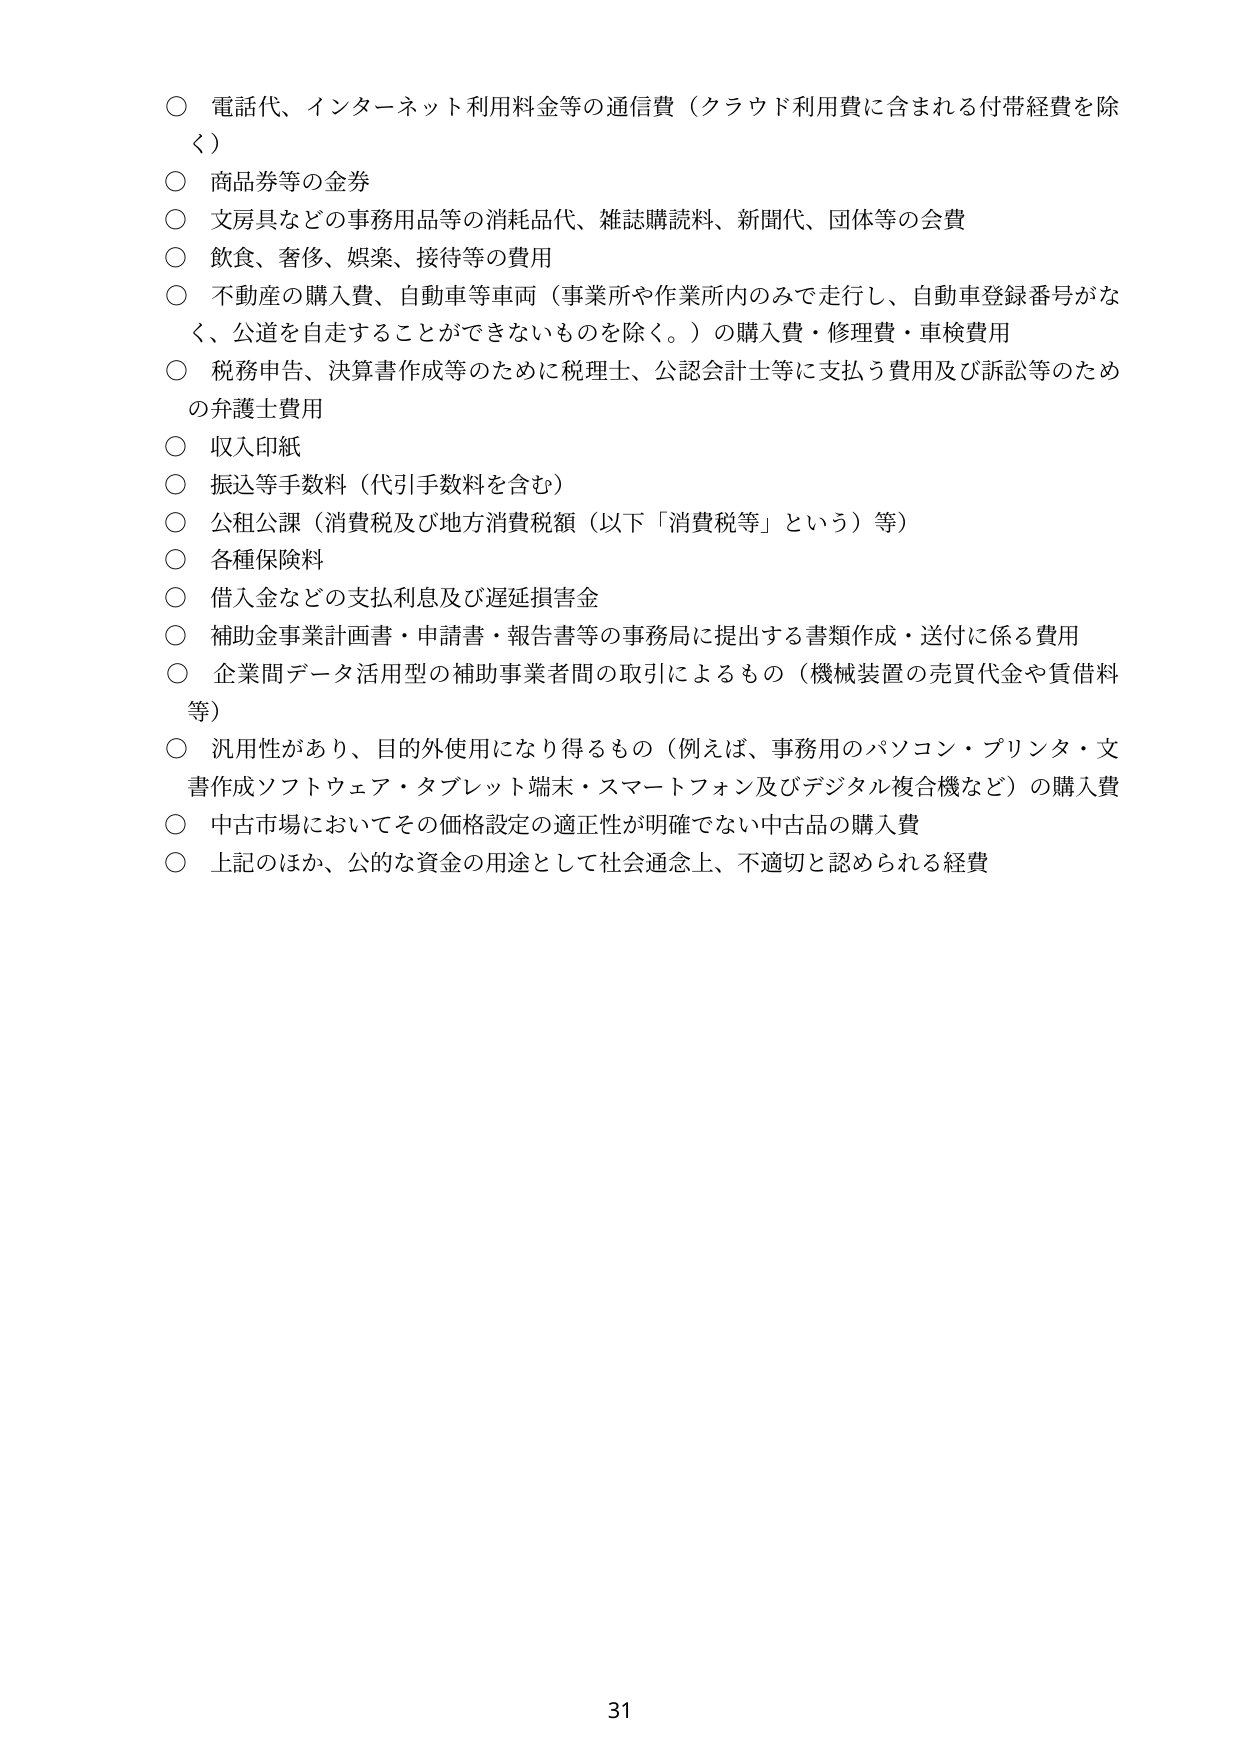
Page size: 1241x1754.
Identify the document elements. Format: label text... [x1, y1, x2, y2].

text ○ 補助金事業計画書・申請書・報告書等の事務局に提出する書類作成・送付に係る費用 [118, 618, 1122, 651]
text ○ 各種保険料 [118, 542, 1122, 575]
text ○ 収入印紙 [118, 429, 1122, 462]
text ○ 汎用性があり、目的外使用になり得るもの（例えば、事務用のパソコン・プリンタ・文書作成ソフトウェア・タブレット端末・スマートフォン及びデジタル複合機など）の購入費 [118, 731, 1122, 802]
text ○ 上記のほか、公的な資金の用途として社会通念上、不適切と認められる経費 [118, 845, 1122, 878]
text ○ 税務申告、決算書作成等のために税理士、公認会計士等に支払う費用及び訴訟等のための弁護士費用 [118, 353, 1122, 424]
text ○ 電話代、インターネット利用料金等の通信費（クラウド利用費に含まれる付帯経費を除く） [118, 89, 1122, 159]
text ○ 商品券等の金券 [118, 164, 1122, 197]
text ○ 借入金などの支払利息及び遅延損害金 [118, 580, 1122, 613]
text ○ 飲食、奢侈、娯楽、接待等の費用 [118, 240, 1122, 273]
text ○ 振込等手数料（代引手数料を含む） [118, 467, 1122, 500]
text ○ 中古市場においてその価格設定の適正性が明確でない中古品の購入費 [118, 807, 1122, 840]
text ○ 文房具などの事務用品等の消耗品代、雑誌購読料、新聞代、団体等の会費 [118, 202, 1122, 235]
text ○ 公租公課（消費税及び地方消費税額（以下「消費税等」という）等） [118, 504, 1122, 537]
text ○ 不動産の購入費、自動車等車両（事業所や作業所内のみで走行し、自動車登録番号がなく、公道を自走することができないものを除く。）の購入費・修理費・車検費用 [118, 278, 1122, 348]
text ○ 企業間データ活用型の補助事業者間の取引によるもの（機械装置の売買代金や賃借料等） [118, 656, 1122, 727]
